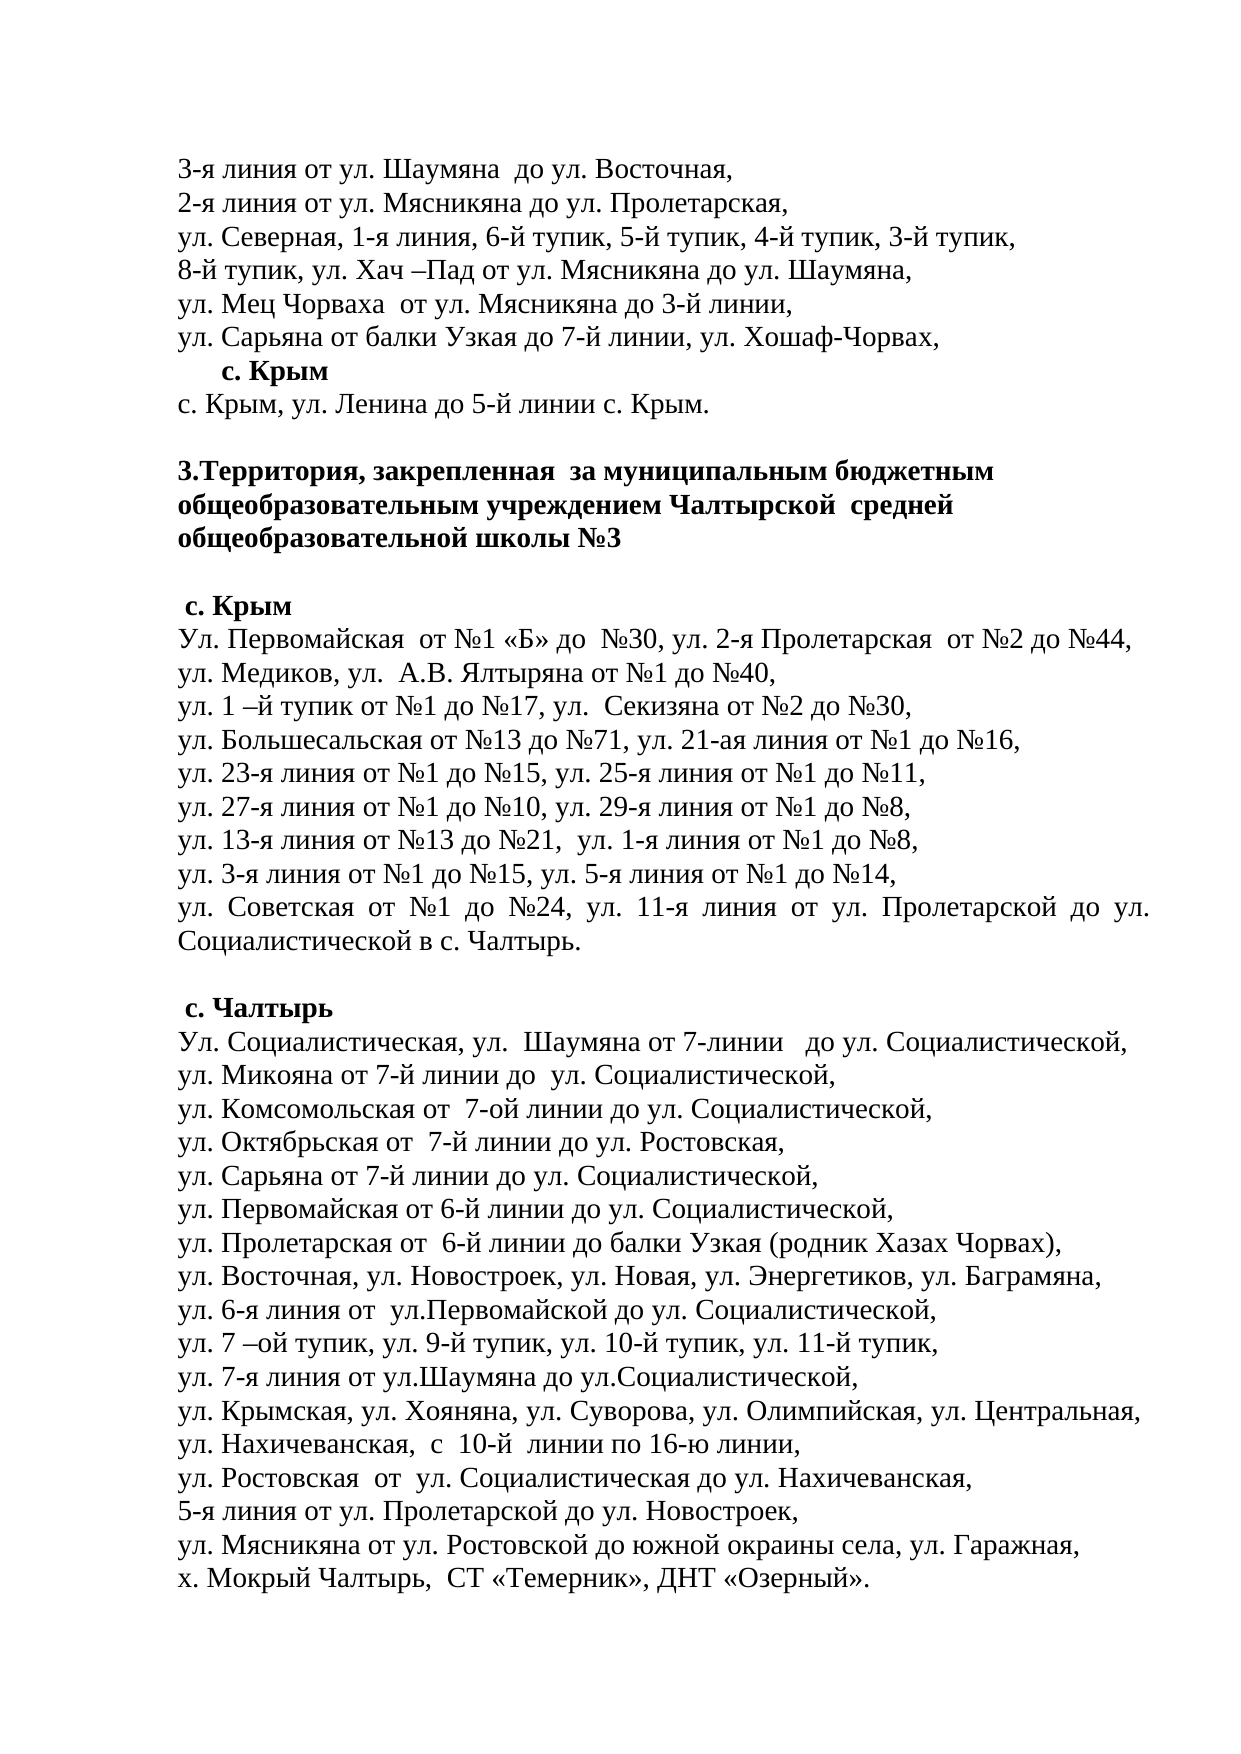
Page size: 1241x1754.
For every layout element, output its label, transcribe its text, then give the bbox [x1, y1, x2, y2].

text ул. Большесальская от №13 до №71, ул. 21-ая линия от №1 до №16, [177, 722, 1152, 755]
text ул. Нахичеванская, с 10-й линии по 16-ю линии, [177, 1426, 1152, 1460]
text с. Крым [177, 588, 1152, 621]
text х. Мокрый Чалтырь, СТ «Темерник», ДНТ «Озерный». [177, 1560, 1152, 1594]
text ул. 13-я линия от №13 до №21, ул. 1-я линия от №1 до №8, [177, 822, 1152, 856]
text ул. Микояна от 7-й линии до ул. Социалистической, [177, 1057, 1152, 1091]
text 8-й тупик, ул. Хач –Пад от ул. Мясникяна до ул. Шаумяна, [177, 252, 1152, 286]
text ул. Сарьяна от балки Узкая до 7-й линии, ул. Хошаф-Чорвах, [177, 319, 1152, 353]
text Ул. Социалистическая, ул. Шаумяна от 7-линии до ул. Социалистической, [177, 1024, 1152, 1057]
text ул. Северная, 1-я линия, 6-й тупик, 5-й тупик, 4-й тупик, 3-й тупик, [177, 219, 1152, 252]
text ул. Крымская, ул. Хояняна, ул. Суворова, ул. Олимпийская, ул. Центральная, [177, 1393, 1152, 1426]
text с. Крым, ул. Ленина до 5-й линии с. Крым. [177, 386, 1152, 420]
text ул. 1 –й тупик от №1 до №17, ул. Секизяна от №2 до №30, [177, 688, 1152, 722]
text ул. Октябрьская от 7-й линии до ул. Ростовская, [177, 1124, 1152, 1158]
text с. Крым [177, 353, 1152, 386]
text ул. Мясникяна от ул. Ростовской до южной окраины села, ул. Гаражная, [177, 1527, 1152, 1560]
text ул. 27-я линия от №1 до №10, ул. 29-я линия от №1 до №8, [177, 789, 1152, 822]
text 2-я линия от ул. Мясникяна до ул. Пролетарская, [177, 185, 1152, 219]
text 3.Территория, закрепленная за муниципальным бюджетным общеобразовательным учреждением Чалтырской средней общеобразовательной школы №3 [177, 453, 1152, 554]
text ул. 7-я линия от ул.Шаумяна до ул.Социалистической, [177, 1359, 1152, 1393]
text ул. Мец Чорваха от ул. Мясникяна до 3-й линии, [177, 286, 1152, 319]
text ул. Советская от №1 до №24, ул. 11-я линия от ул. Пролетарской до ул. Социалистической в с. Чалтырь. [177, 889, 1152, 957]
text ул. 23-я линия от №1 до №15, ул. 25-я линия от №1 до №11, [177, 755, 1152, 789]
text ул. 7 –ой тупик, ул. 9-й тупик, ул. 10-й тупик, ул. 11-й тупик, [177, 1326, 1152, 1359]
text ул. Ростовская от ул. Социалистическая до ул. Нахичеванская, [177, 1460, 1152, 1493]
text ул. Сарьяна от 7-й линии до ул. Социалистической, [177, 1158, 1152, 1191]
text с. Чалтырь [177, 990, 1152, 1024]
text 5-я линия от ул. Пролетарской до ул. Новостроек, [177, 1493, 1152, 1527]
text ул. Комсомольская от 7-ой линии до ул. Социалистической, [177, 1091, 1152, 1124]
text ул. 6-я линия от ул.Первомайской до ул. Социалистической, [177, 1292, 1152, 1326]
text ул. Восточная, ул. Новостроек, ул. Новая, ул. Энергетиков, ул. Баграмяна, [177, 1258, 1152, 1292]
text ул. Первомайская от 6-й линии до ул. Социалистической, [177, 1191, 1152, 1225]
text Ул. Первомайская от №1 «Б» до №30, ул. 2-я Пролетарская от №2 до №44, [177, 621, 1152, 655]
text ул. 3-я линия от №1 до №15, ул. 5-я линия от №1 до №14, [177, 856, 1152, 889]
text ул. Медиков, ул. А.В. Ялтыряна от №1 до №40, [177, 655, 1152, 688]
text ул. Пролетарская от 6-й линии до балки Узкая (родник Хазах Чорвах), [177, 1225, 1152, 1258]
text 3-я линия от ул. Шаумяна до ул. Восточная, [177, 152, 1152, 185]
